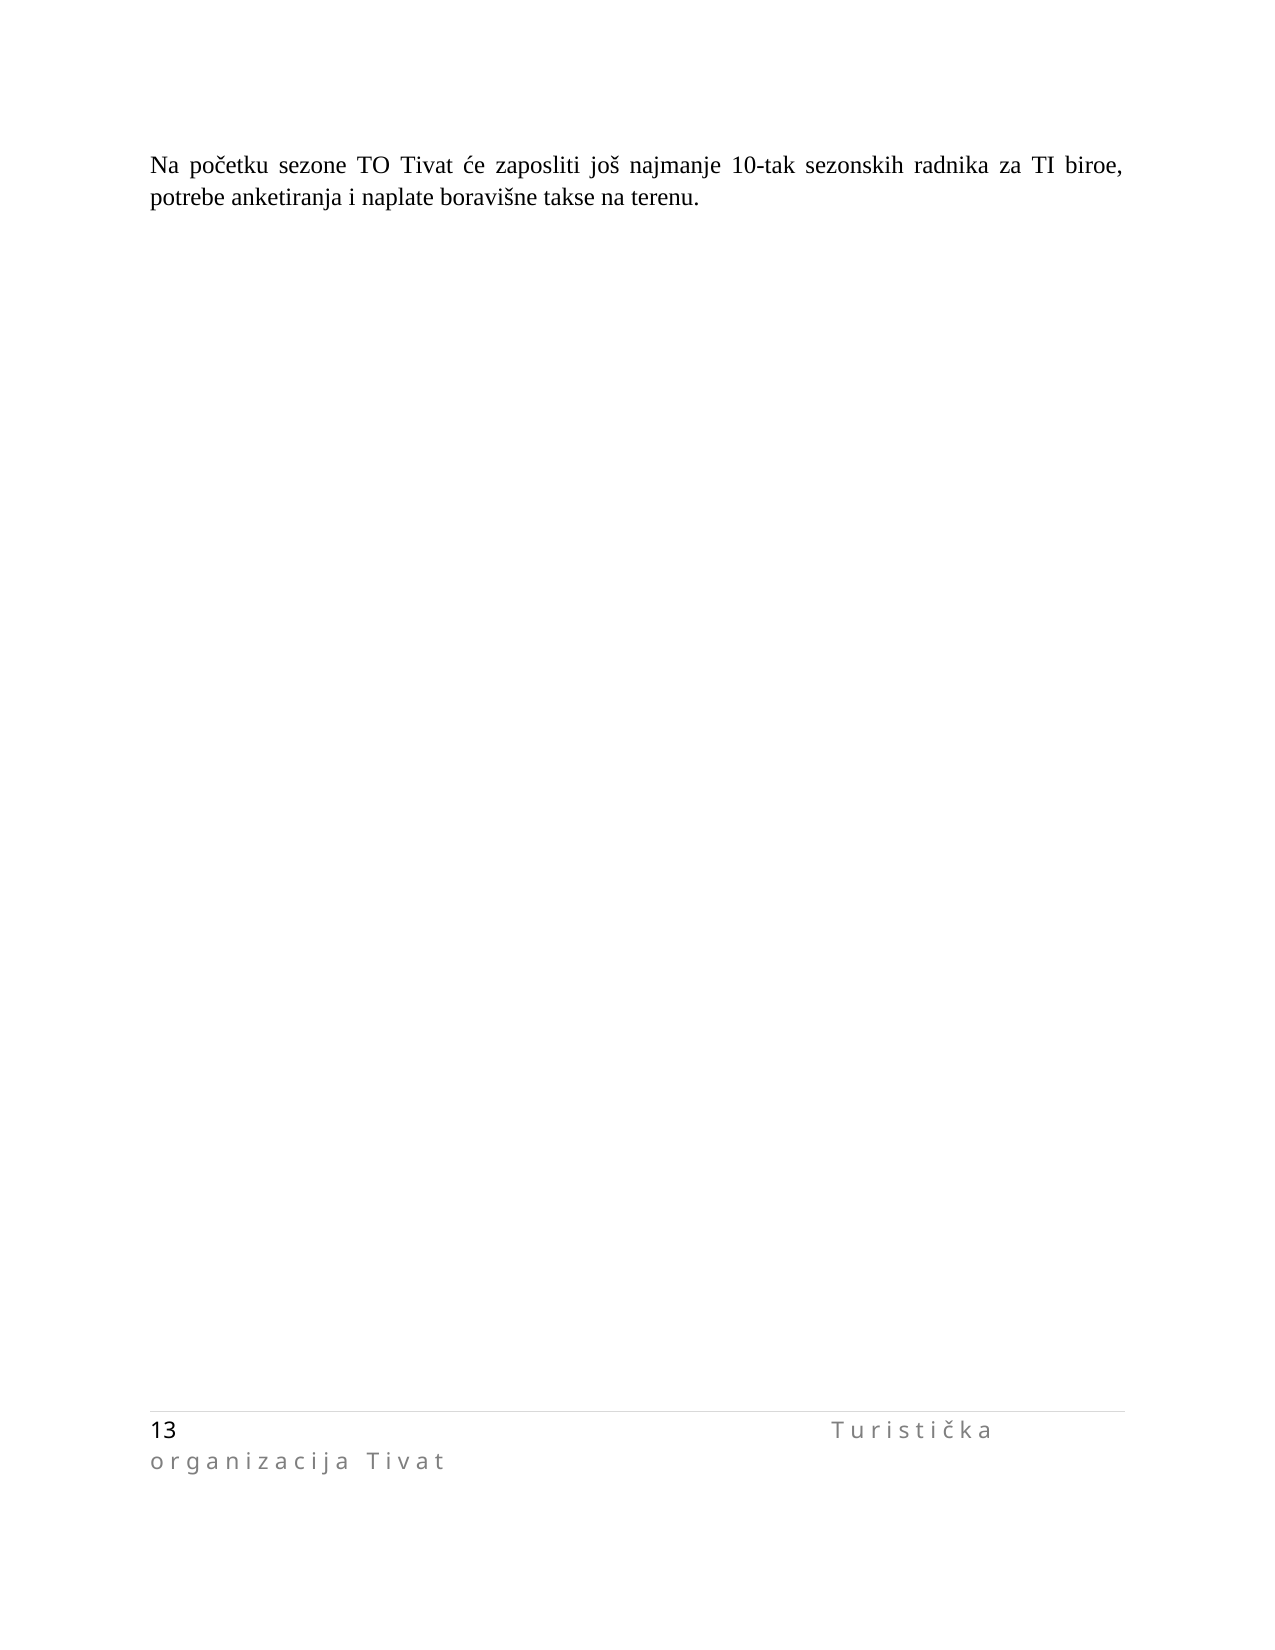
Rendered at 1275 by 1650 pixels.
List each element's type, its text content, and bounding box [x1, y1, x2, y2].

text Na početku sezone TO Tivat će zaposliti još najmanje 10-tak sezonskih radnika za TI biroe, potrebe anketiranja i naplate boravišne takse na terenu. [150, 150, 1125, 210]
